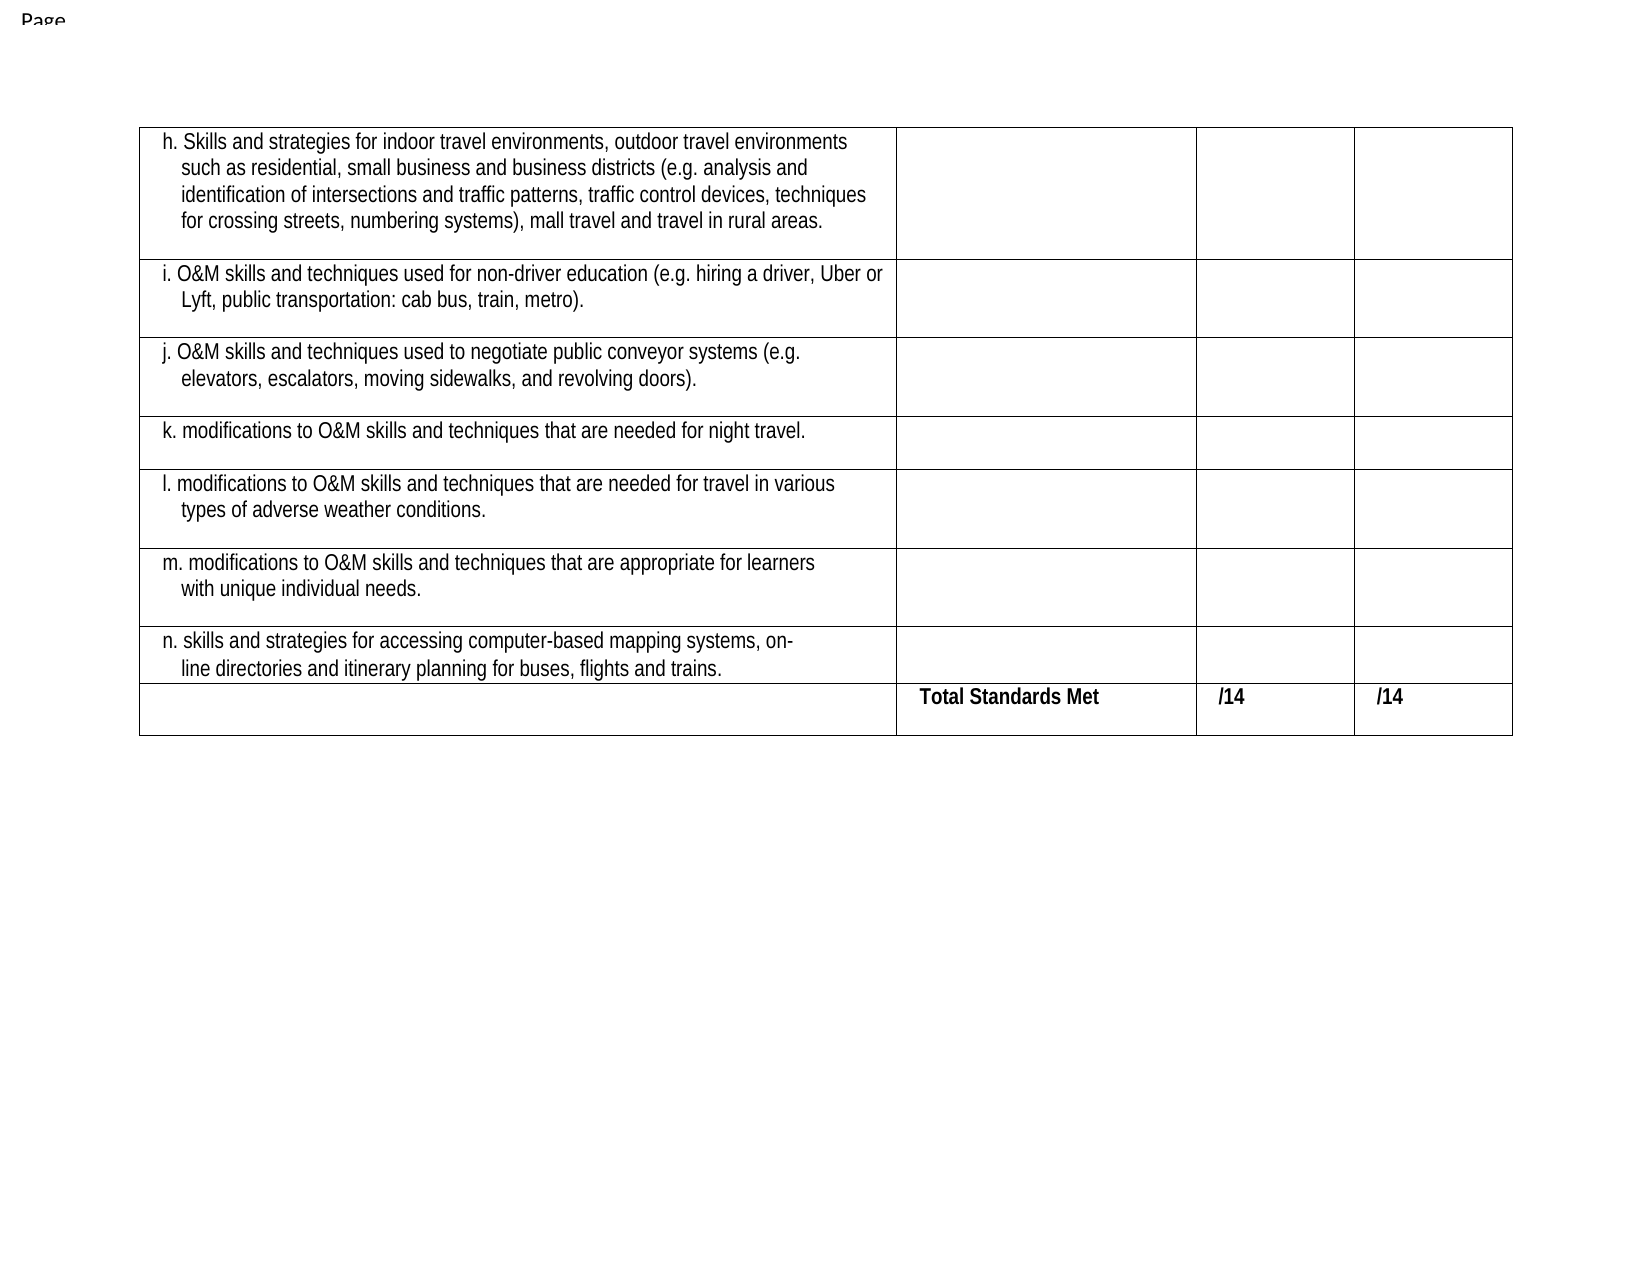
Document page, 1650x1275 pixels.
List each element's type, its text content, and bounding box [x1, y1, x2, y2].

table_cell [897, 260, 1196, 337]
table_cell [1355, 549, 1512, 626]
table_cell [897, 627, 1196, 683]
table_cell [1355, 338, 1512, 416]
table_header h. Skills and strategies for indoor travel environments, outdoor travel environments such as residential, small business and business districts (e.g. analysis and identification of intersections and traffic patterns, traffic control devices, techniques for crossing streets, numbering systems), mall travel and travel in rural areas. [140, 128, 896, 258]
table_header [1197, 128, 1354, 258]
table_cell j. O&M skills and techniques used to negotiate public conveyor systems (e.g. elevators, escalators, moving sidewalks, and revolving doors). [140, 338, 896, 416]
table_cell l. modifications to O&M skills and techniques that are needed for travel in various types of adverse weather conditions. [140, 470, 896, 547]
table_cell /14 [1355, 684, 1512, 735]
table_cell i. O&M skills and techniques used for non-driver education (e.g. hiring a driver, Uber or Lyft, public transportation: cab bus, train, metro). [140, 260, 896, 337]
table_cell [1197, 627, 1354, 683]
table_cell [1355, 627, 1512, 683]
table_cell [1197, 338, 1354, 416]
table_cell m. modifications to O&M skills and techniques that are appropriate for learners with unique individual needs. [140, 549, 896, 626]
table_header [897, 128, 1196, 258]
table_cell [1197, 549, 1354, 626]
table_cell n. skills and strategies for accessing computer-based mapping systems, on-line directories and itinerary planning for buses, flights and trains. [140, 627, 896, 683]
table_cell [1355, 417, 1512, 469]
table_cell [897, 470, 1196, 547]
table_cell [1355, 470, 1512, 547]
table_cell [1197, 417, 1354, 469]
table_cell [1197, 260, 1354, 337]
table_cell [897, 338, 1196, 416]
table_cell [897, 549, 1196, 626]
table_header [1355, 128, 1512, 258]
table_cell [1197, 470, 1354, 547]
table_cell [897, 417, 1196, 469]
table_cell /14 [1197, 684, 1354, 735]
table_cell Total Standards Met [897, 684, 1196, 735]
table_cell [140, 684, 896, 735]
table_cell [1355, 260, 1512, 337]
table_cell k. modifications to O&M skills and techniques that are needed for night travel. [140, 417, 896, 469]
